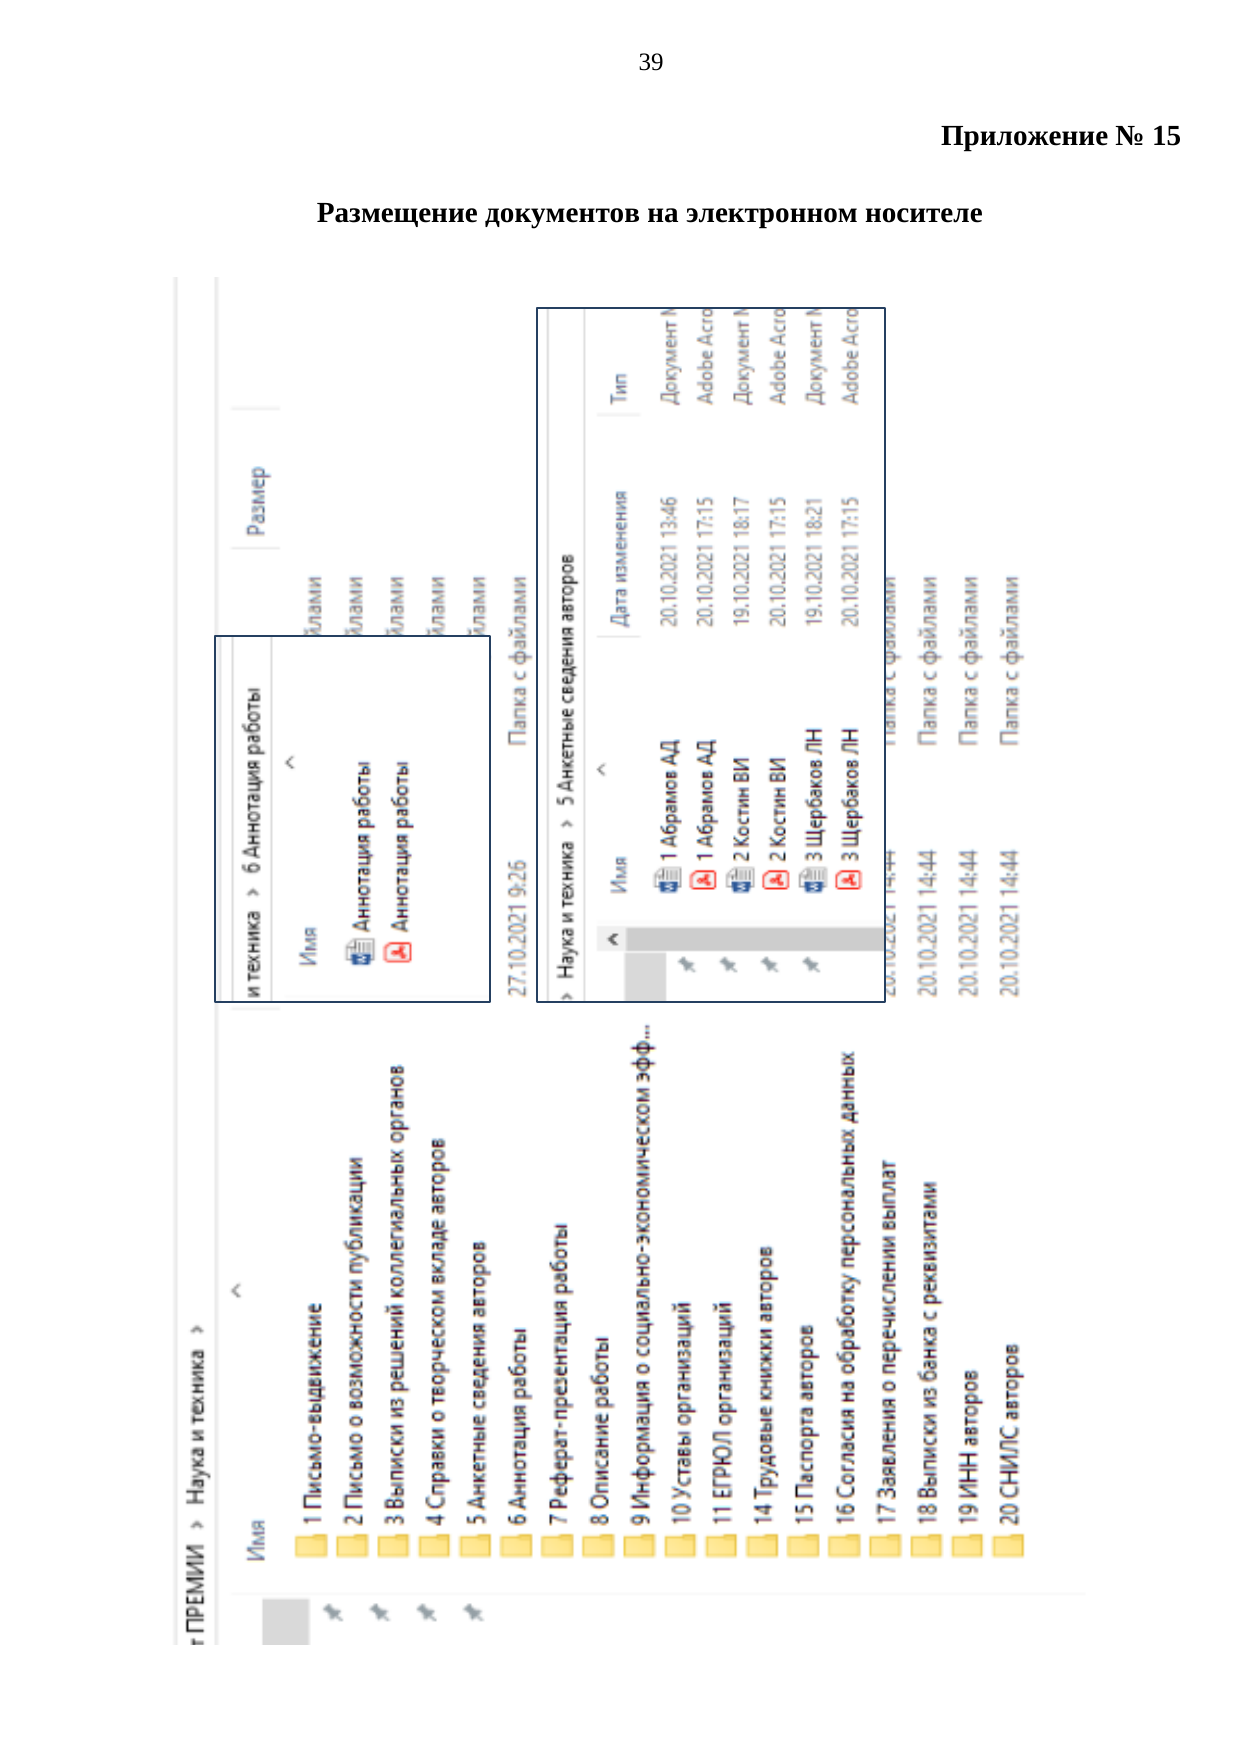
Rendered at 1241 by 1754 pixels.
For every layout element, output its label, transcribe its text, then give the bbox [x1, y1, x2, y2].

text Приложение № 15 [118, 118, 1181, 152]
text Размещение документов на электронном носителе [118, 195, 1181, 229]
picture [166, 277, 1086, 1645]
